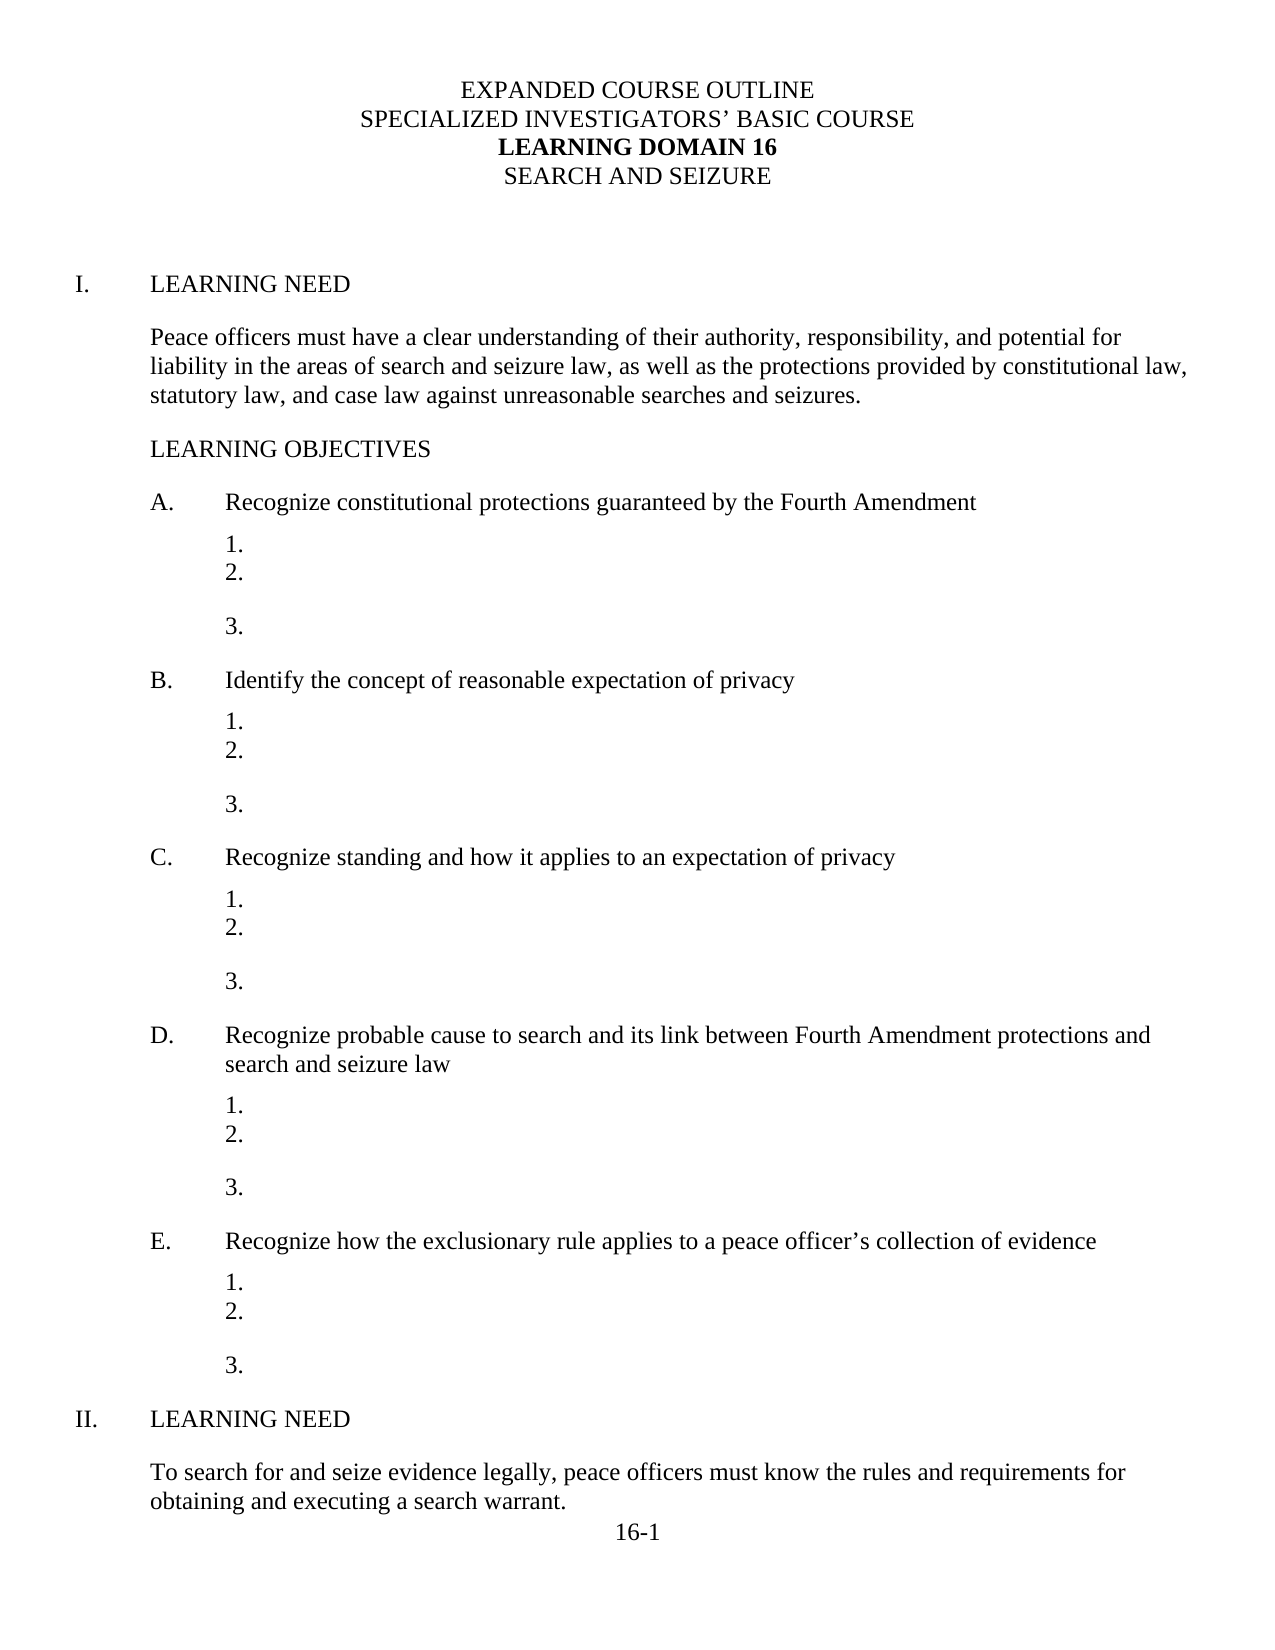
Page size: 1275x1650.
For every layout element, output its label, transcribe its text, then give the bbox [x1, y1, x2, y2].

list Recognize probable cause to search and its link between Fourth Amendment protections and search and seizure law [150, 1020, 1200, 1077]
text SPECIALIZED INVESTIGATORS’ BASIC COURSE [75, 104, 1200, 132]
text EXPANDED COURSE OUTLINE [75, 75, 1200, 104]
text SEARCH AND SEIZURE [75, 161, 1200, 190]
list Recognize how the exclusionary rule applies to a peace officer’s collection of evidence [150, 1226, 1200, 1255]
text To search for and seize evidence legally, peace officers must know the rules and requirements for obtaining and executing a search warrant. [150, 1457, 1200, 1515]
list Recognize constitutional protections guaranteed by the Fourth Amendment [150, 487, 1200, 516]
text Peace officers must have a clear understanding of their authority, responsibility, and potential for liability in the areas of search and seizure law, as well as the protections provided by constitutional law, statutory law, and case law against unreasonable searches and seizures. [150, 322, 1200, 409]
subtitle LEARNING NEED [75, 269, 1200, 297]
text LEARNING OBJECTIVES [150, 434, 1200, 462]
subtitle LEARNING DOMAIN 16 [75, 132, 1200, 161]
list Identify the concept of reasonable expectation of privacy [150, 665, 1200, 694]
list Recognize standing and how it applies to an expectation of privacy [150, 842, 1200, 871]
subtitle LEARNING NEED [75, 1404, 1200, 1432]
